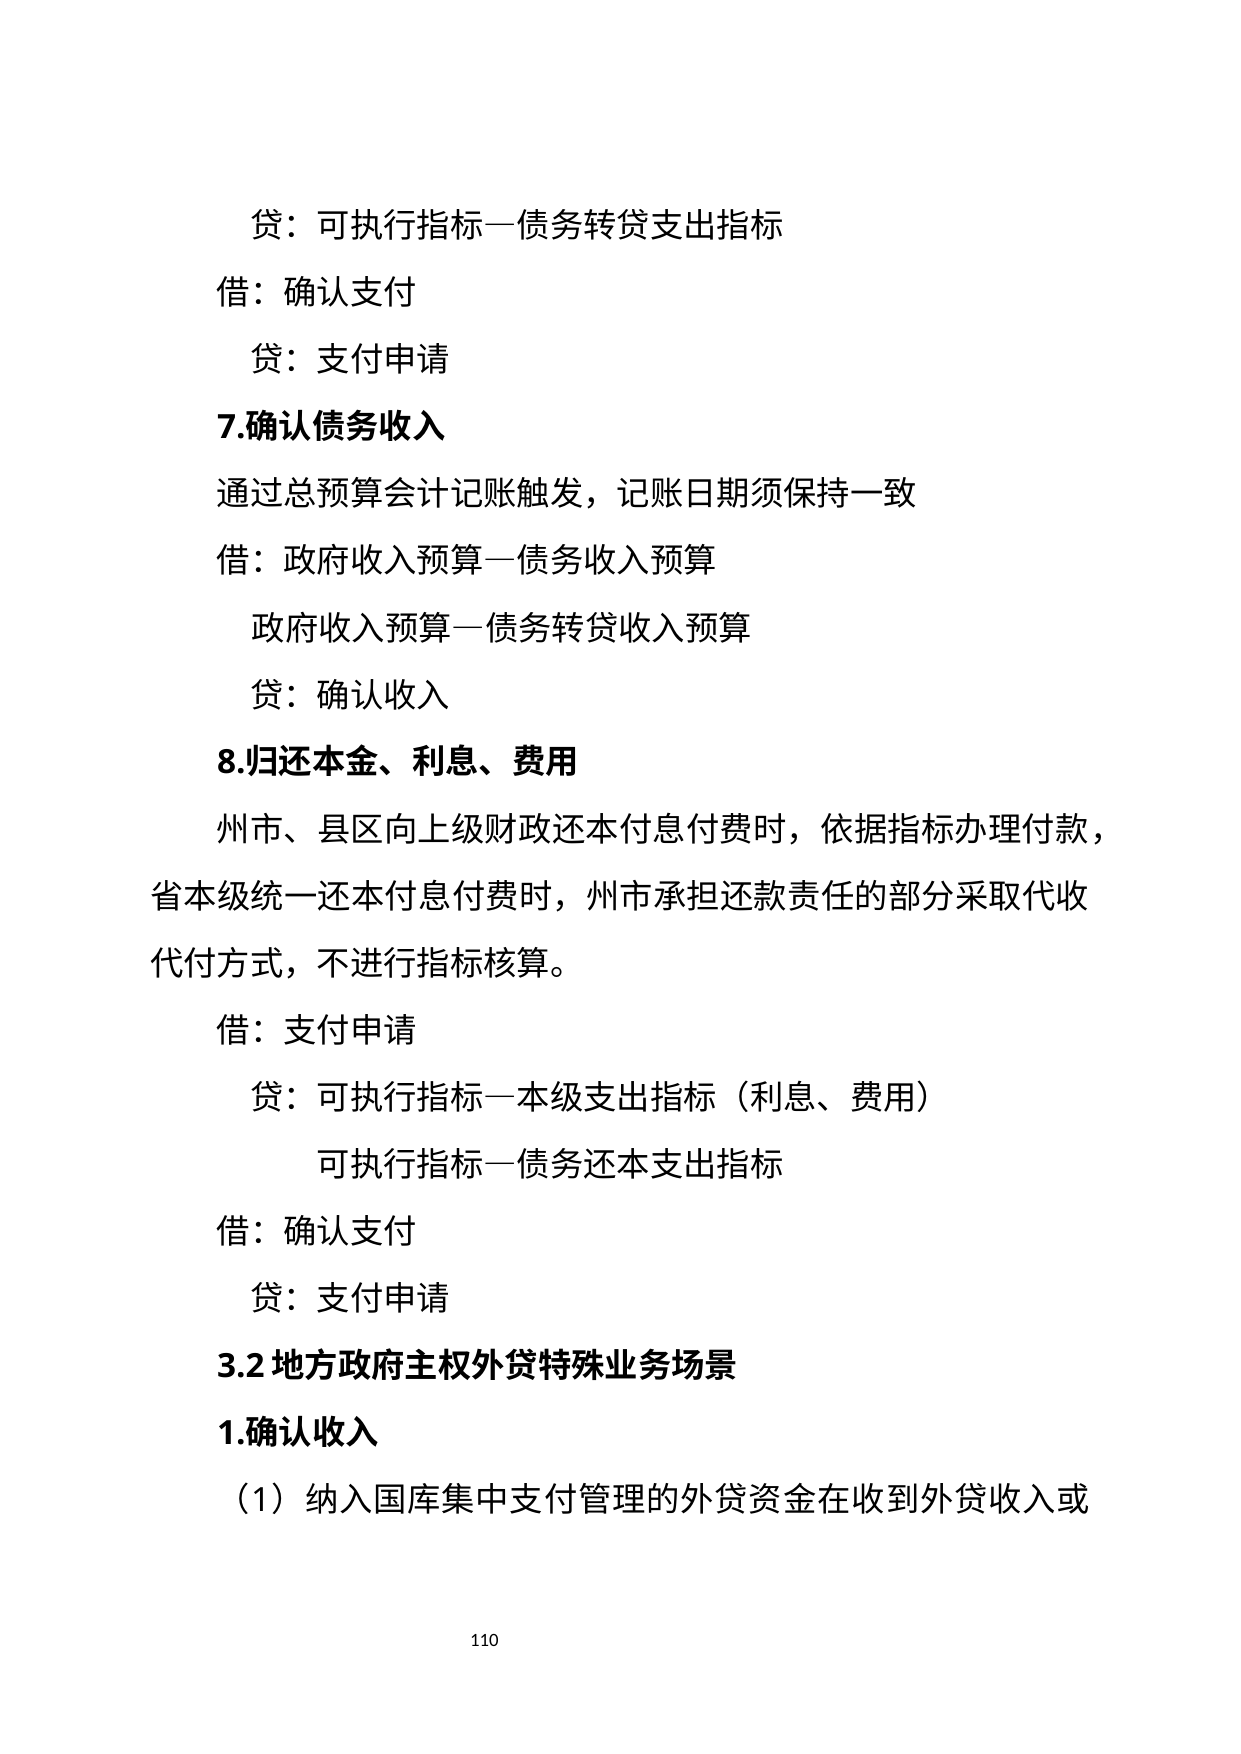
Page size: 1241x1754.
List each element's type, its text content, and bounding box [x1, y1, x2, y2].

text 通过总预算会计记账触发，记账日期须保持一致 [150, 458, 1090, 525]
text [150, 1464, 1090, 1531]
text 贷：支付申请 [150, 1263, 1090, 1330]
text 可执行指标—债务还本支出指标 [150, 1128, 1090, 1196]
text 贷：确认收入 [150, 659, 1090, 726]
text 借：支付申请 [150, 994, 1090, 1061]
text 借：政府收入预算—债务收入预算 [150, 525, 1090, 592]
text 7.确认债务收入 [150, 391, 1090, 458]
text 8.归还本金、利息、费用 [150, 726, 1090, 793]
text 借：确认支付 [150, 256, 1090, 323]
text 州市、县区向上级财政还本付息付费时，依据指标办理付款，省本级统一还本付息付费时，州市承担还款责任的部分采取代收代付方式，不进行指标核算。 [150, 793, 1090, 994]
text 借：确认支付 [150, 1196, 1090, 1263]
text 贷：可执行指标—债务转贷支出指标 [150, 189, 1090, 256]
text 贷：支付申请 [150, 323, 1090, 391]
text 政府收入预算—债务转贷收入预算 [150, 592, 1090, 659]
text 1.确认收入 [150, 1397, 1090, 1464]
text 3.2地方政府主权外贷特殊业务场景 [150, 1330, 1090, 1397]
text 贷：可执行指标—本级支出指标（利息、费用） [150, 1061, 1090, 1128]
